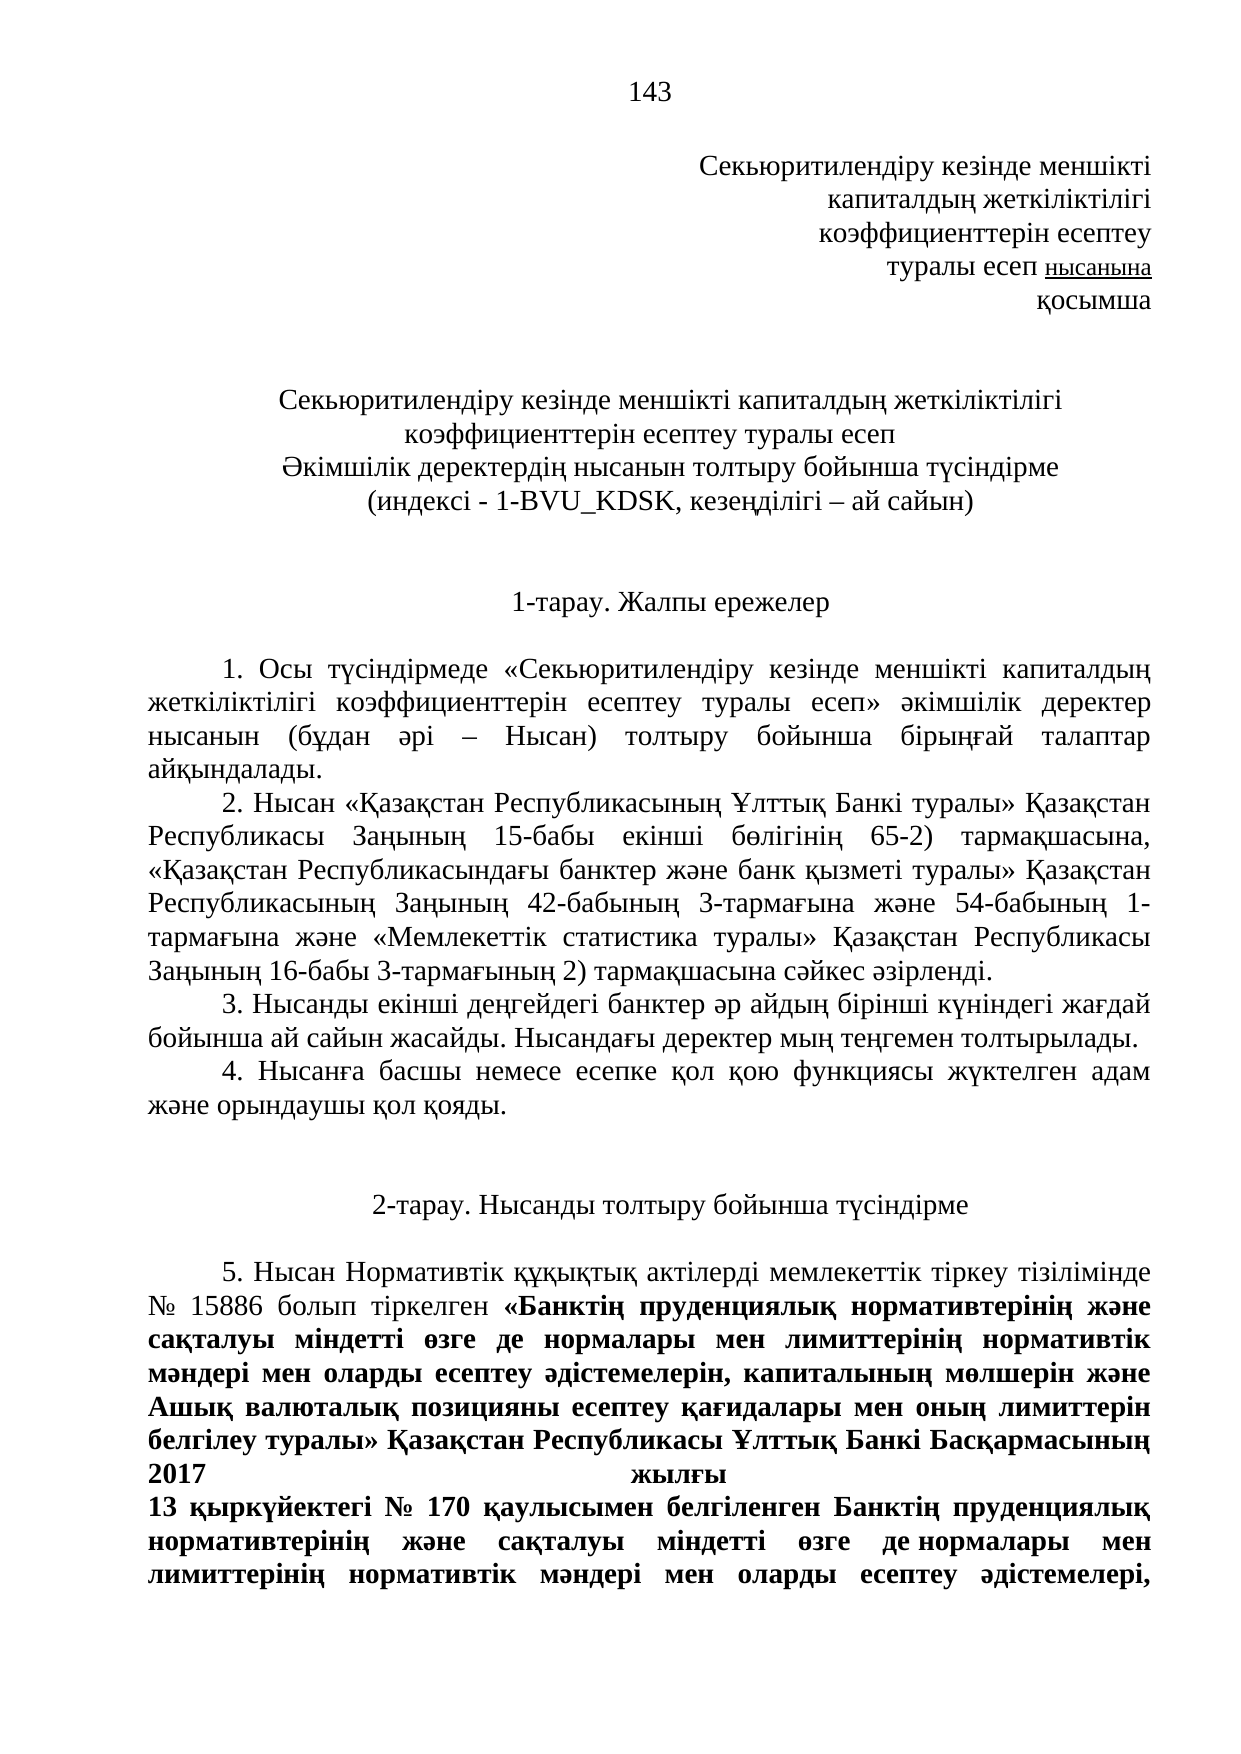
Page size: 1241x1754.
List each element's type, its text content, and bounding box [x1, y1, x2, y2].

text коэффициенттерін есептеу [148, 215, 1152, 248]
text капиталдың жеткіліктілігі [148, 181, 1152, 215]
text Секьюритилендіру кезінде меншікті [148, 148, 1152, 181]
text 3. Нысанды екінші деңгейдегі банктер әр айдың бірінші күніндегі жағдай бойынша ай сайын жасайды. Нысандағы деректер мың теңгемен толтырылады. [148, 986, 1152, 1053]
text Секьюритилендіру кезінде меншікті капиталдың жеткіліктілігі коэффициенттерін есептеу туралы есеп [148, 382, 1152, 449]
text 1-тарау. Жалпы ережелер [148, 584, 1152, 617]
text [148, 1254, 1152, 1590]
text қосымша [148, 282, 1152, 315]
text 2-тарау. Нысанды толтыру бойынша түсіндірме [148, 1187, 1152, 1221]
text Әкімшілік деректердің нысанын толтыру бойынша түсіндірме [148, 449, 1152, 483]
text 2. Нысан «Қазақстан Республикасының Ұлттық Банкі туралы» Қазақстан Республикасы Заңының 15-бабы екінші бөлігінің 65-2) тармақшасына, «Қазақстан Республикасындағы банктер және банк қызметі туралы» Қазақстан Республикасының Заңының 42-бабының 3-тармағына және 54-бабының 1-тармағына және «Мемлекеттік статистика туралы» Қазақстан Республикасы Заңының 16-бабы 3-тармағының 2) тармақшасына сәйкес әзірленді. [148, 785, 1152, 986]
text (индексі - 1-BVU_KDSK, кезеңділігі – ай сайын) [148, 483, 1152, 517]
text 1. Осы түсіндірмеде «Секьюритилендіру кезінде меншікті капиталдың жеткіліктілігі коэффициенттерін есептеу туралы есеп» әкімшілік деректер нысанын (бұдан әрі – Нысан) толтыру бойынша бірыңғай талаптар айқындалады. [148, 651, 1152, 785]
text туралы есеп нысанына [148, 248, 1152, 282]
text 4. Нысанға басшы немесе есепке қол қою функциясы жүктелген адам және орындаушы қол қояды. [148, 1053, 1152, 1120]
